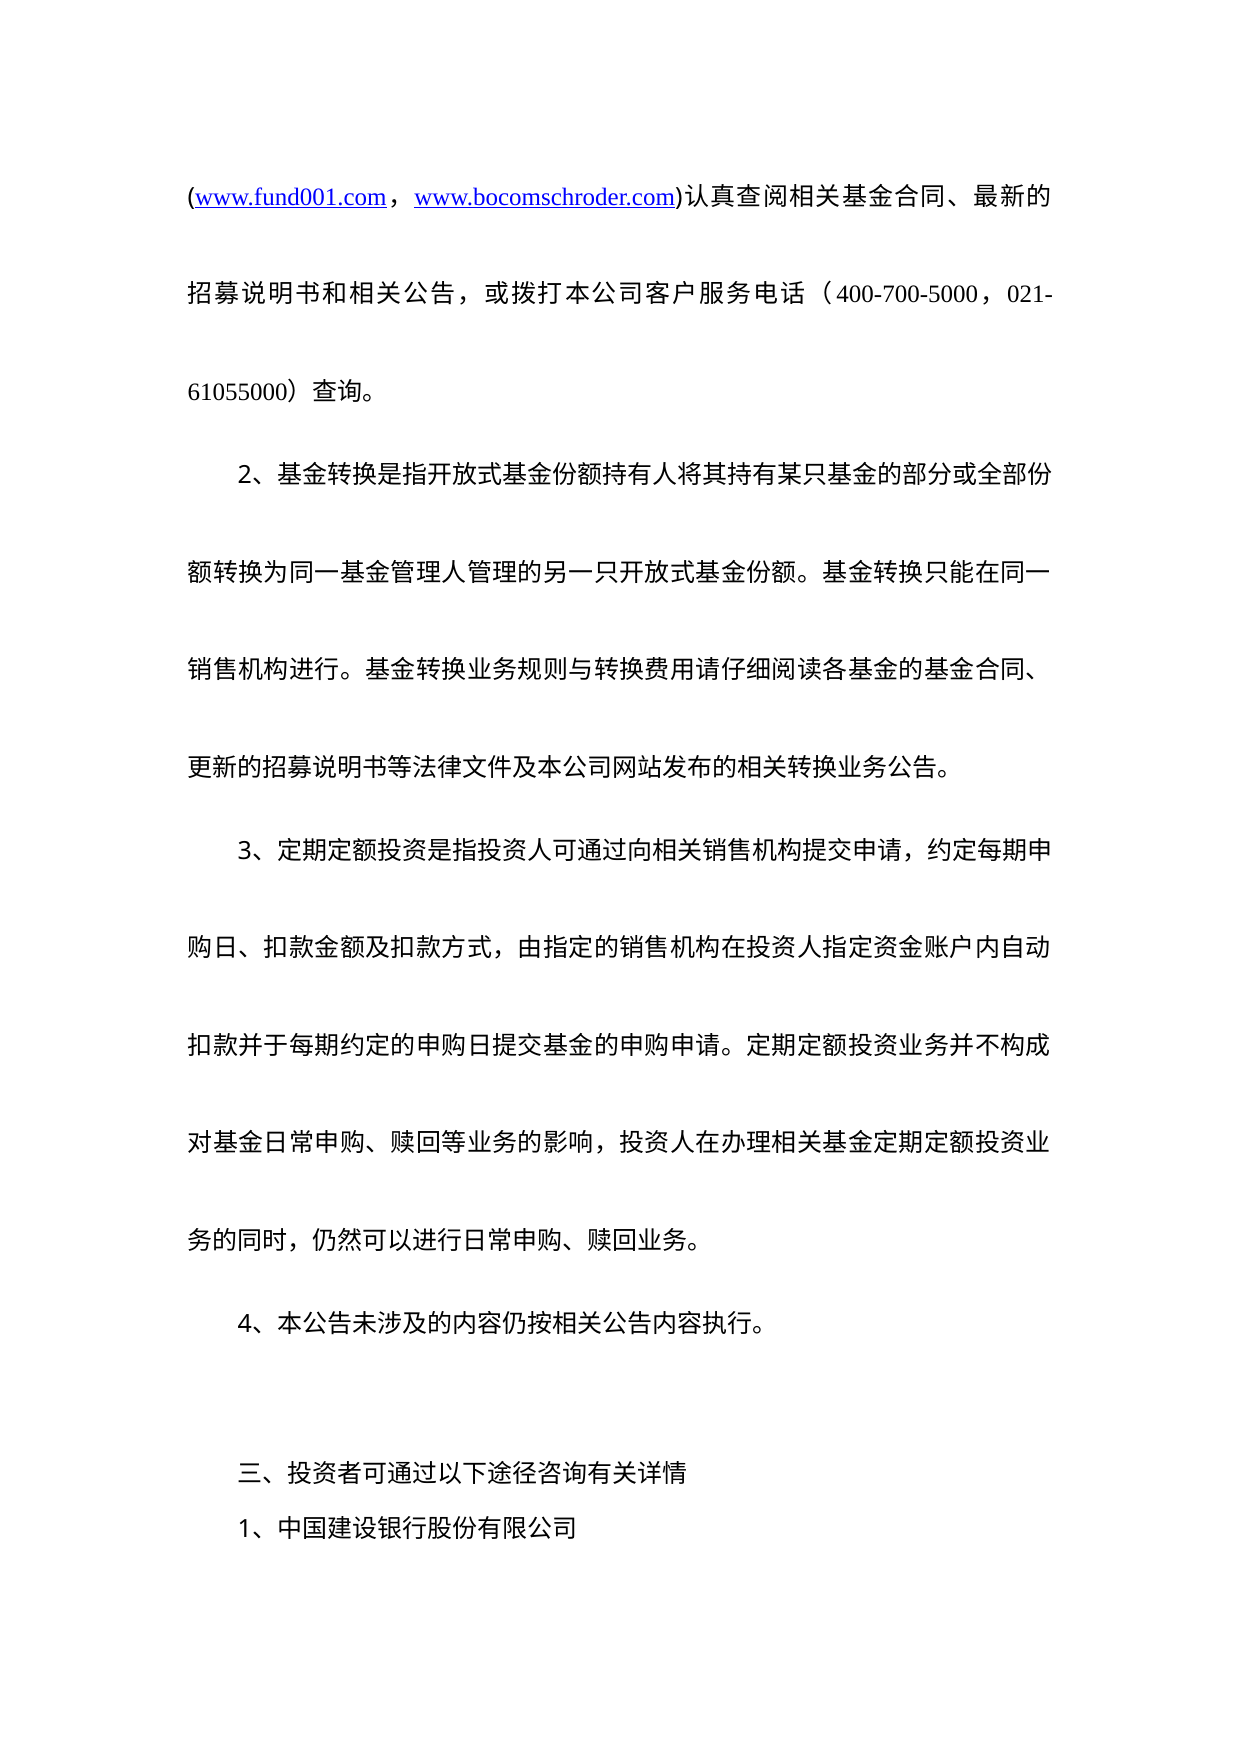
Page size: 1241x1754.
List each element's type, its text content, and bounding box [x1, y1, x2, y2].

text 2、基金转换是指开放式基金份额持有人将其持有某只基金的部分或全部份额转换为同一基金管理人管理的另一只开放式基金份额。基金转换只能在同一销售机构进行。基金转换业务规则与转换费用请仔细阅读各基金的基金合同、更新的招募说明书等法律文件及本公司网站发布的相关转换业务公告。 [187, 440, 1053, 798]
text 三、投资者可通过以下途径咨询有关详情 [187, 1454, 1053, 1490]
text 1、中国建设银行股份有限公司 [187, 1508, 1053, 1544]
text 4、本公告未涉及的内容仍按相关公告内容执行。 [187, 1289, 1053, 1354]
text 3、定期定额投资是指投资人可通过向相关销售机构提交申请，约定每期申购日、扣款金额及扣款方式，由指定的销售机构在投资人指定资金账户内自动扣款并于每期约定的申购日提交基金的申购申请。定期定额投资业务并不构成对基金日常申购、赎回等业务的影响，投资人在办理相关基金定期定额投资业务的同时，仍然可以进行日常申购、赎回业务。 [187, 816, 1053, 1271]
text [187, 162, 1053, 422]
